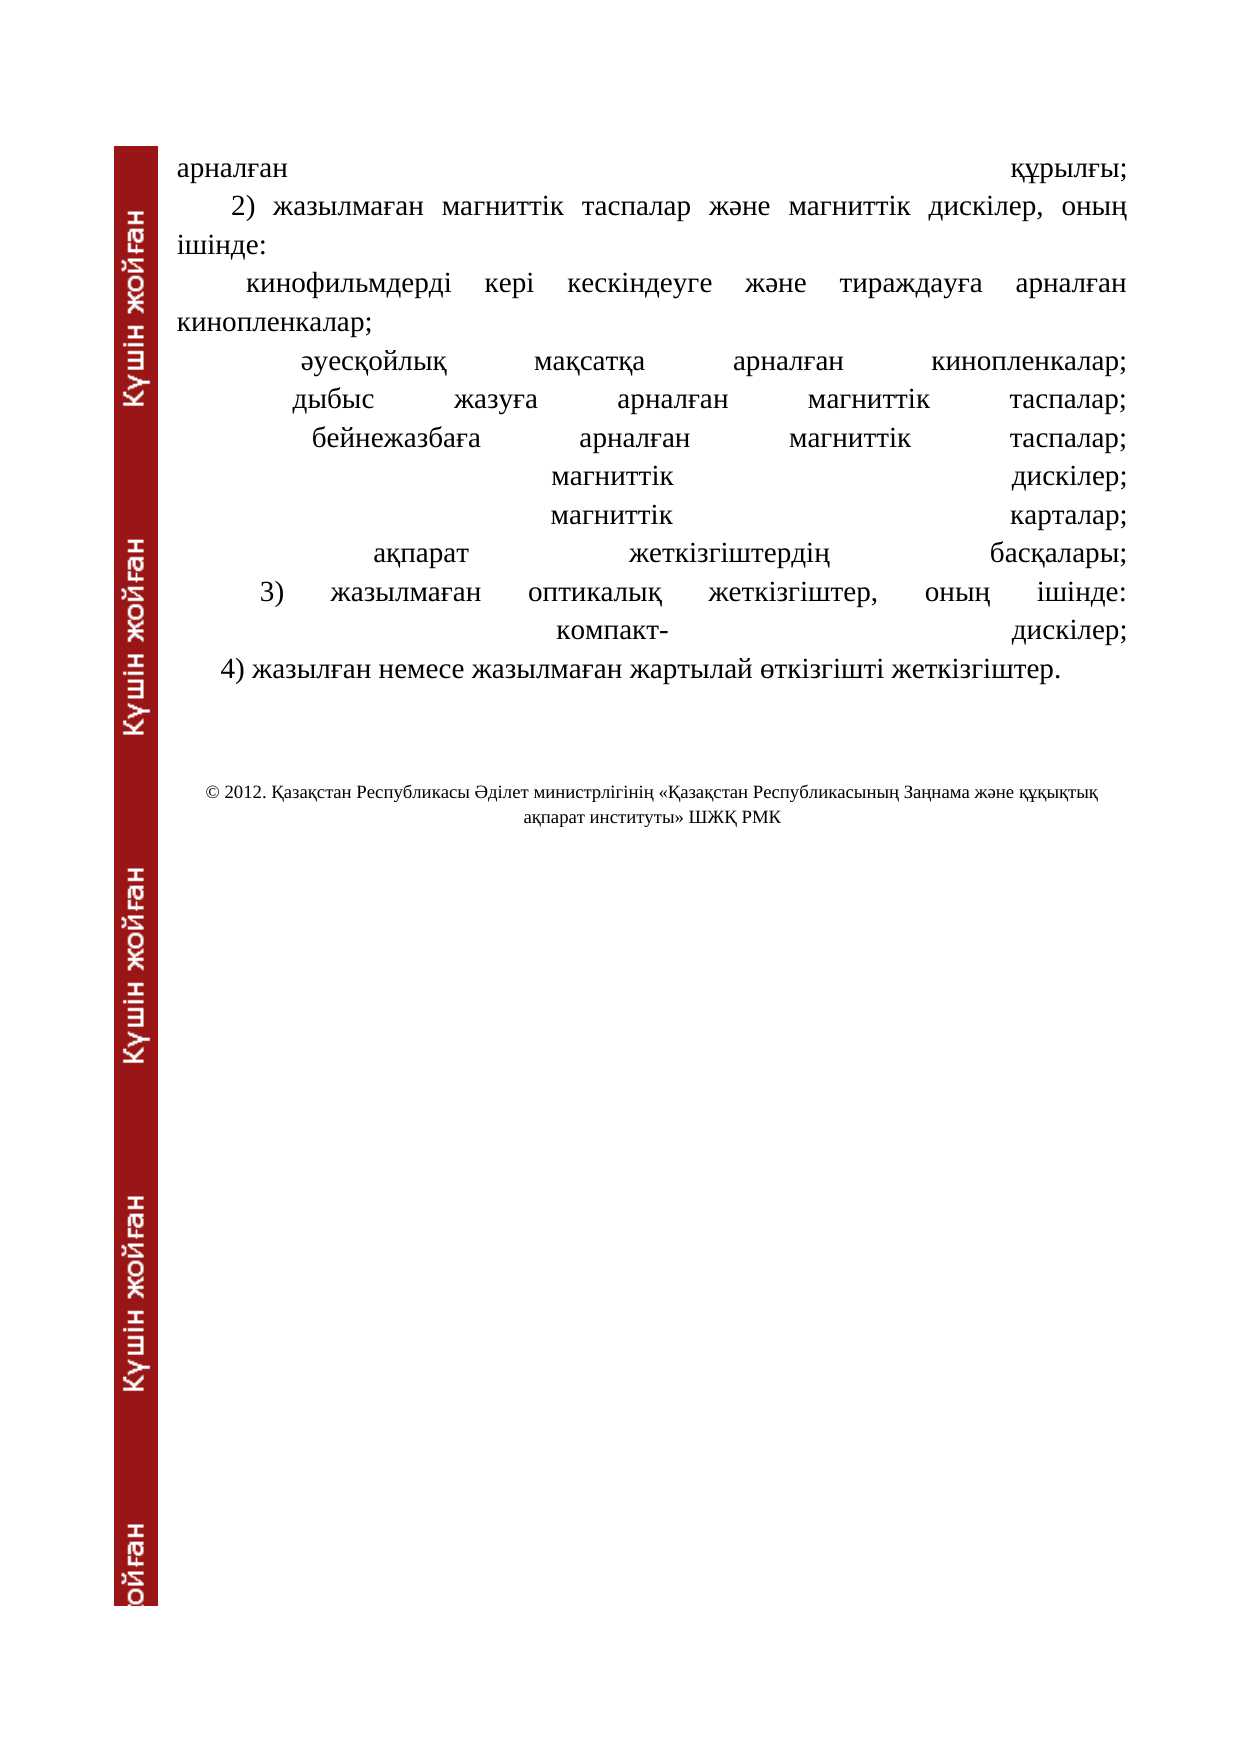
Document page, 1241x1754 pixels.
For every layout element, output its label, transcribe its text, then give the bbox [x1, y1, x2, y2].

text © 2012. Қазақстан Республикасы Әділет министрлігінің «Қазақстан Республикасының Заңнама және құқықтық ақпарат институты» ШЖҚ РМК [112, 781, 1128, 828]
picture [114, 828, 158, 1606]
picture [114, 684, 158, 781]
picture [114, 146, 158, 150]
